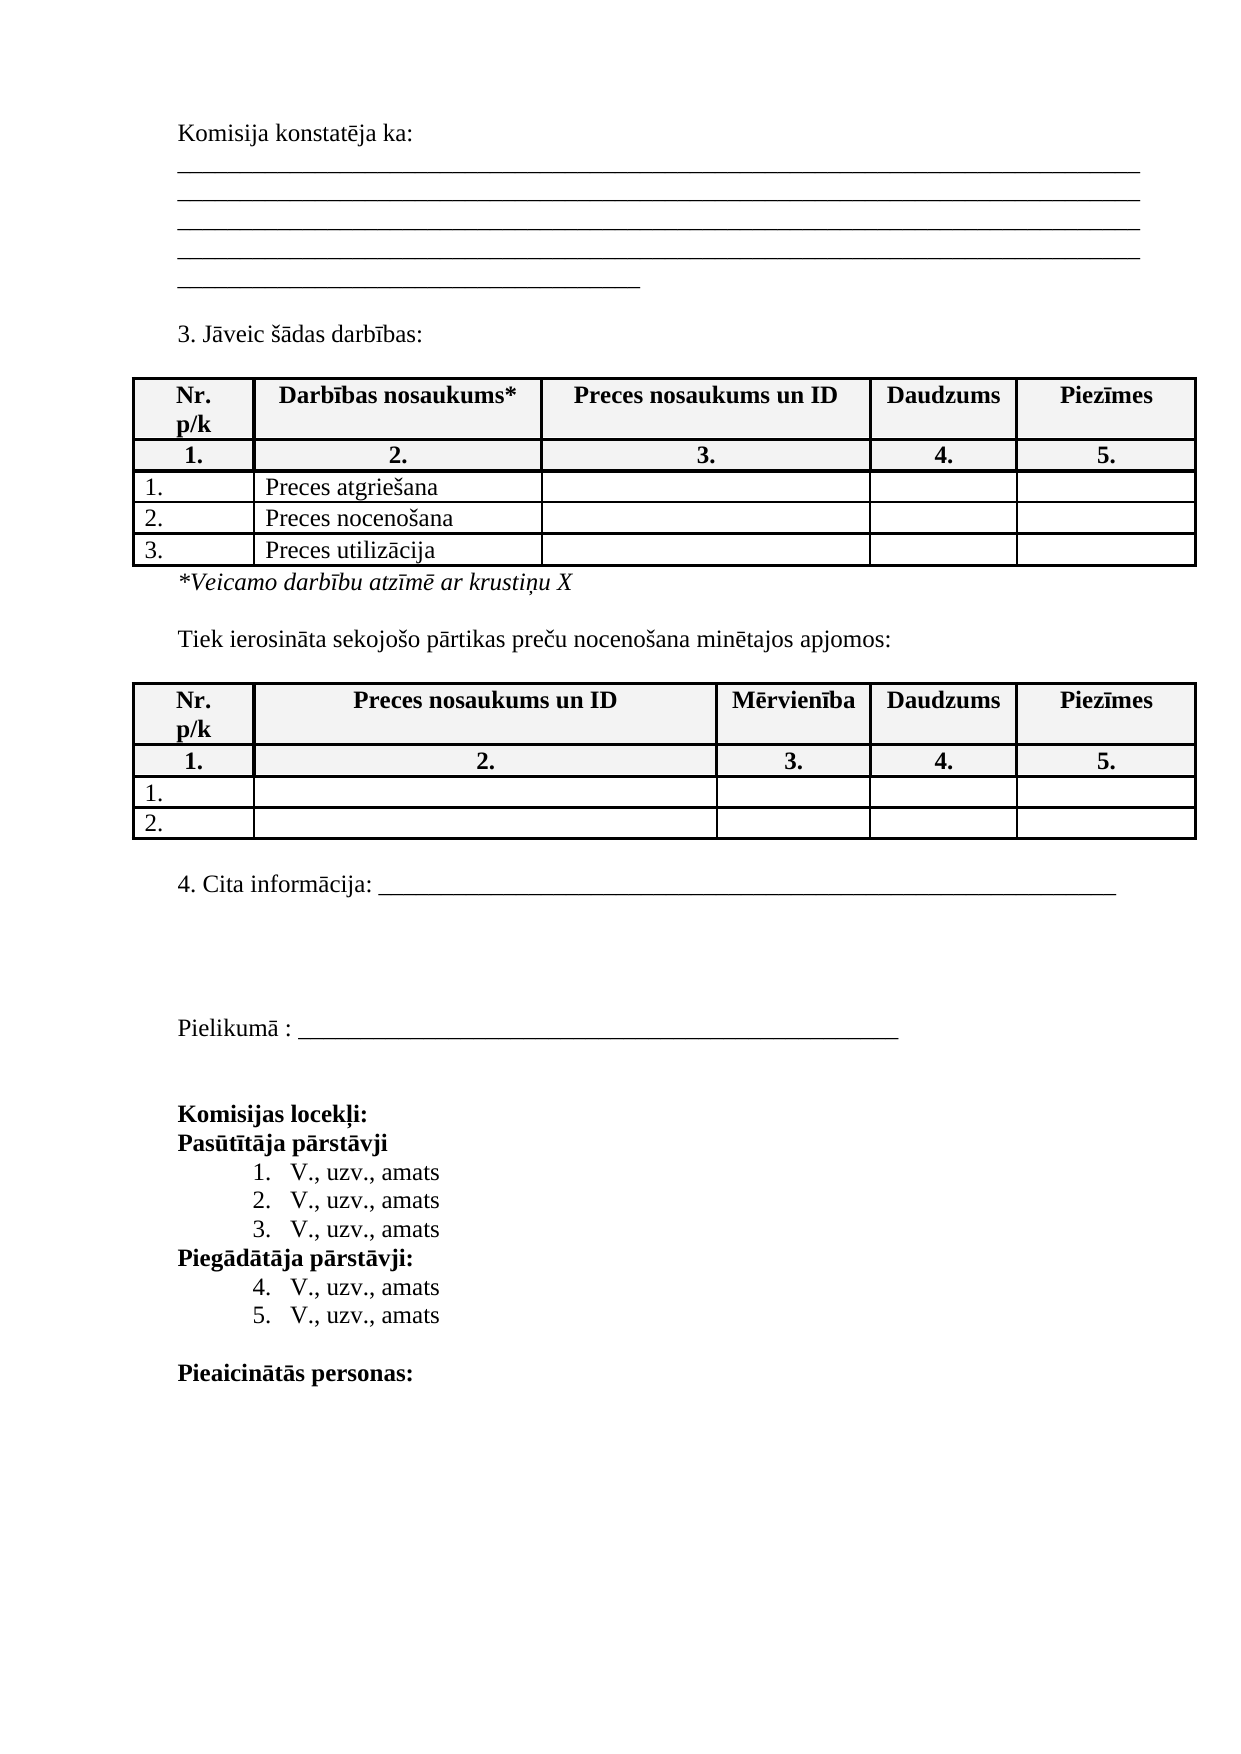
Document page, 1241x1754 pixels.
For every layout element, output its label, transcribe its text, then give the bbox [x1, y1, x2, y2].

table_header Darbības nosaukums* [256, 380, 540, 437]
table_cell [871, 473, 1016, 501]
text Piegādātāja pārstāvji: [177, 1243, 1152, 1272]
text 4. Cita informācija: ___________________________________________________________ [177, 869, 1152, 898]
table_cell [1018, 778, 1194, 806]
table_header Preces nosaukums un ID [543, 380, 869, 437]
table_cell 3. [718, 746, 869, 774]
table_cell [871, 503, 1016, 532]
text Pieaicinātās personas: [177, 1358, 1152, 1387]
table_cell [543, 503, 869, 532]
text Pasūtītāja pārstāvji [177, 1128, 1152, 1157]
table_cell 2. [256, 441, 540, 469]
table_header Preces nosaukums un ID [256, 685, 715, 743]
table_cell [255, 778, 716, 806]
table_cell Preces nocenošana [255, 503, 541, 532]
table_cell [255, 809, 716, 837]
list V., uzv., amats [252, 1300, 1152, 1329]
table_cell [1018, 535, 1194, 564]
list V., uzv., amats [252, 1157, 1152, 1185]
table_cell 1. [135, 473, 253, 501]
table_cell 2. [256, 746, 715, 774]
table_cell [1018, 809, 1194, 837]
list V., uzv., amats [252, 1214, 1152, 1243]
table_cell [1018, 473, 1194, 501]
table_cell 1. [135, 778, 253, 806]
table_cell 4. [872, 746, 1015, 774]
table_cell 4. [872, 441, 1015, 469]
text 3. Jāveic šādas darbības: [177, 319, 1152, 348]
table_cell Preces utilizācija [255, 535, 541, 564]
table_cell 3. [543, 441, 869, 469]
table_cell [871, 535, 1016, 564]
table_cell 2. [135, 503, 253, 532]
table_cell 1. [135, 746, 252, 774]
table_cell 3. [135, 535, 253, 564]
table_cell 2. [135, 809, 253, 837]
table_cell Preces atgriešana [255, 473, 541, 501]
table_header Piezīmes [1018, 380, 1194, 437]
table_cell 5. [1018, 746, 1194, 774]
table_cell [718, 778, 869, 806]
text *Veicamo darbību atzīmē ar krustiņu X [177, 567, 1152, 596]
text Pielikumā : ________________________________________________ [177, 1013, 1152, 1042]
table_header Daudzums [872, 685, 1015, 743]
table_cell [871, 778, 1016, 806]
table_cell [543, 535, 869, 564]
text Komisijas locekļi: [177, 1099, 1152, 1128]
table_cell [543, 473, 869, 501]
table_cell [718, 809, 869, 837]
table_header Nr. p/k [135, 380, 252, 437]
table_header Piezīmes [1018, 685, 1194, 743]
list V., uzv., amats [252, 1185, 1152, 1214]
list V., uzv., amats [252, 1272, 1152, 1300]
table_cell [1018, 503, 1194, 532]
table_cell [871, 809, 1016, 837]
table_header Daudzums [872, 380, 1015, 437]
text Tiek ierosināta sekojošo pārtikas preču nocenošana minētajos apjomos: [177, 624, 1152, 653]
table_cell 1. [135, 441, 252, 469]
table_cell 5. [1018, 441, 1194, 469]
table_header Mērvienība [718, 685, 869, 743]
text Komisija konstatēja ka: _________________________________________________________________________________________________________________________________________________________________________________________________________________________________________________________________________________________________________________________________________________________ [177, 118, 1152, 291]
table_header Nr. p/k [135, 685, 252, 743]
